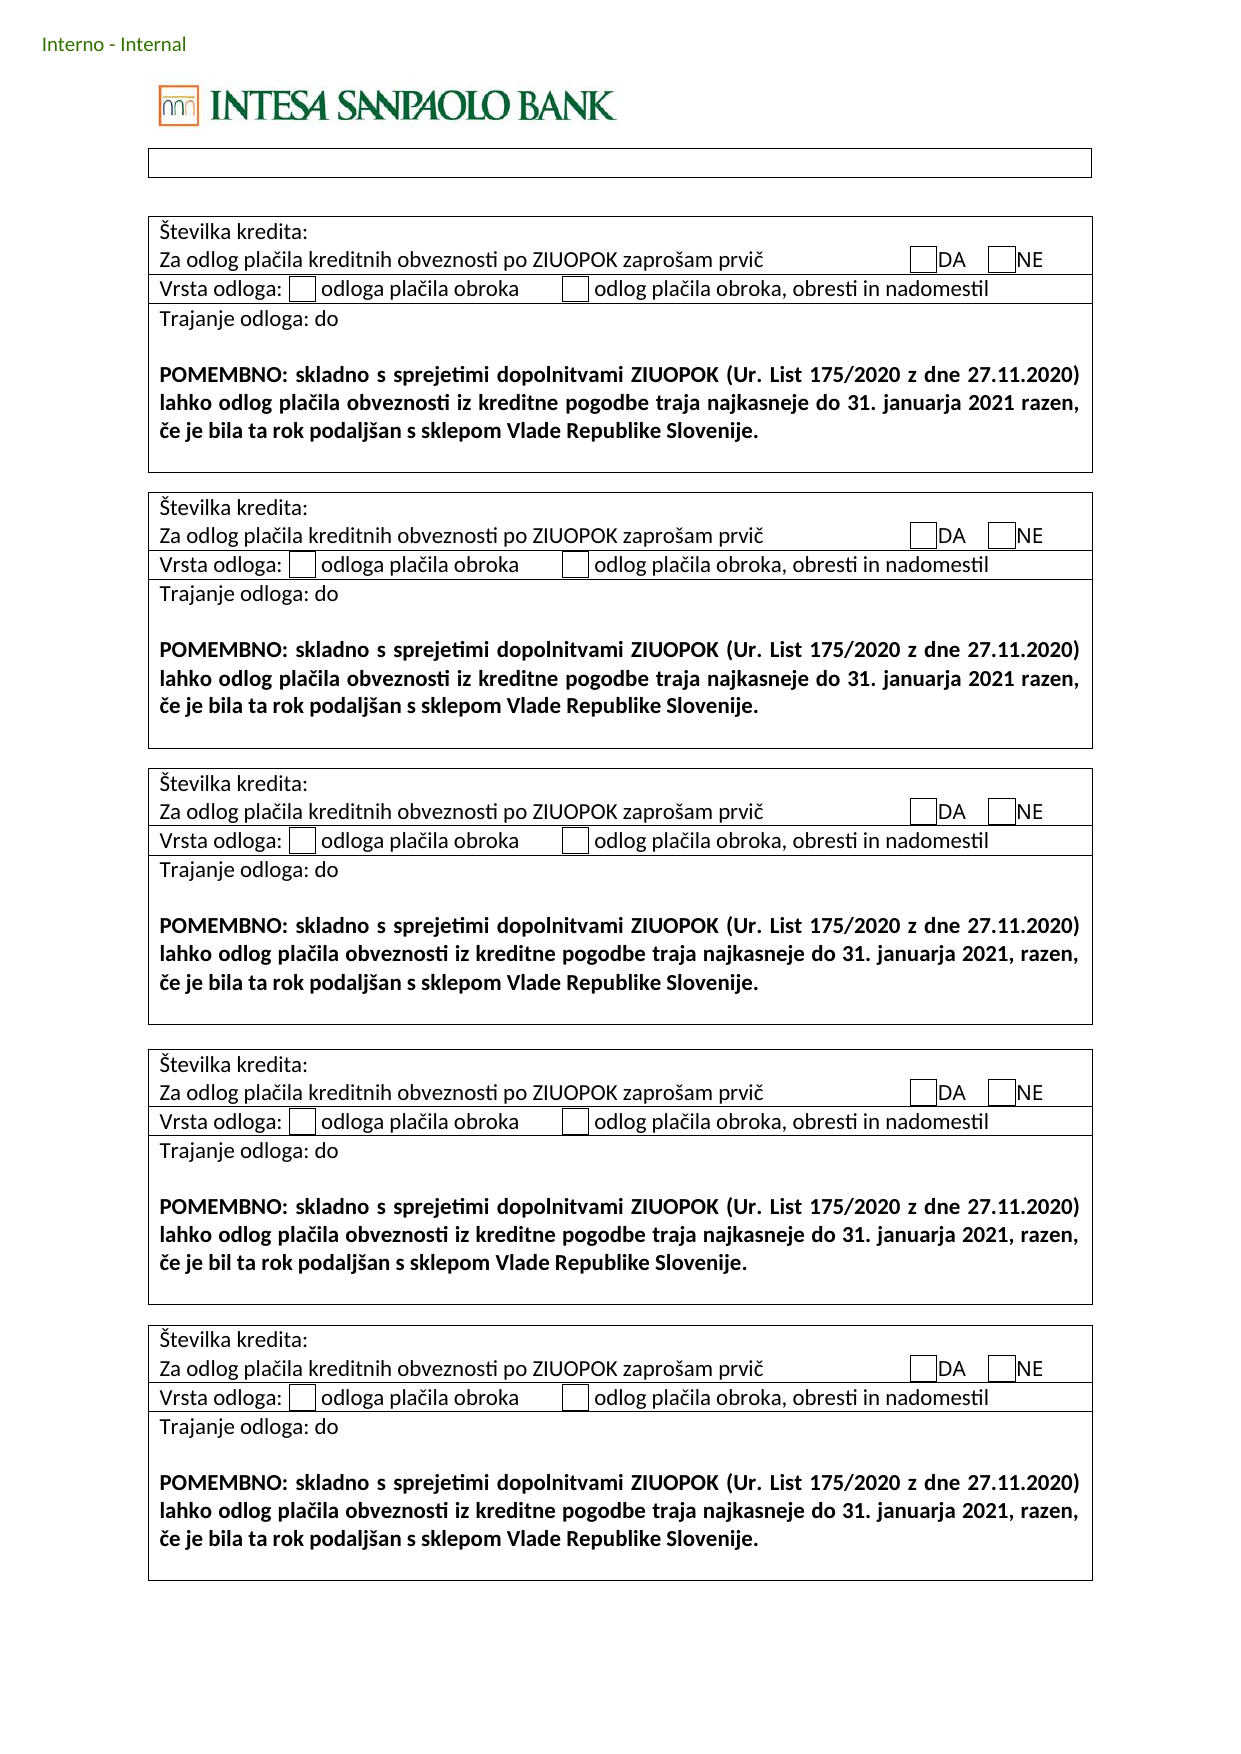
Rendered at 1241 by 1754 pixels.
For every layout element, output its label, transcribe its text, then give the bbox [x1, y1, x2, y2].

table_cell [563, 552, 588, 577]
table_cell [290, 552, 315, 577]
picture [147, 73, 628, 137]
table_cell Vrsta odloga: odloga plačila obroka odlog plačila obroka, obresti in nadomestil [149, 275, 1092, 303]
table_cell Vrsta odloga: odloga plačila obroka odlog plačila obroka, obresti in nadomestil [149, 1383, 1092, 1411]
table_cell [149, 149, 1091, 177]
table_cell Vrsta odloga: odloga plačila obroka odlog plačila obroka, obresti in nadomestil [589, 551, 1092, 578]
table_header Številka kredita: Za odlog plačila kreditnih obveznosti po ZIUOPOK zaprošam prvič DA NE [149, 1326, 1092, 1382]
table_cell Trajanje odloga: do POMEMBNO: skladno s sprejetimi dopolnitvami ZIUOPOK (Ur. List 175/2020 z dne 27.11.2020) lahko odlog plačila obveznosti iz kreditne pogodbe traja najkasneje do 31. januarja 2021 razen, če je bila ta rok podaljšan s sklepom Vlade Republike Slovenije. [149, 580, 1092, 748]
table_header Številka kredita: Za odlog plačila kreditnih obveznosti po ZIUOPOK zaprošam prvič DA NE [149, 493, 1092, 549]
table_cell Vrsta odloga: odloga plačila obroka odlog plačila obroka, obresti in nadomestil [149, 1107, 1092, 1135]
table_cell Vrsta odloga: odloga plačila obroka odlog plačila obroka, obresti in nadomestil [316, 551, 562, 578]
table_header Številka kredita: Za odlog plačila kreditnih obveznosti po ZIUOPOK zaprošam prvič DA NE [149, 217, 1092, 273]
table_cell Trajanje odloga: do POMEMBNO: skladno s sprejetimi dopolnitvami ZIUOPOK (Ur. List 175/2020 z dne 27.11.2020) lahko odlog plačila obveznosti iz kreditne pogodbe traja najkasneje do 31. januarja 2021 razen, če je bila ta rok podaljšan s sklepom Vlade Republike Slovenije. [149, 304, 1092, 472]
table_cell Vrsta odloga: odloga plačila obroka odlog plačila obroka, obresti in nadomestil [149, 826, 1092, 854]
table_header Številka kredita: Za odlog plačila kreditnih obveznosti po ZIUOPOK zaprošam prvič DA NE [149, 769, 1092, 825]
table_cell Trajanje odloga: do POMEMBNO: skladno s sprejetimi dopolnitvami ZIUOPOK (Ur. List 175/2020 z dne 27.11.2020) lahko odlog plačila obveznosti iz kreditne pogodbe traja najkasneje do 31. januarja 2021, razen, če je bil ta rok podaljšan s sklepom Vlade Republike Slovenije. [149, 1136, 1092, 1304]
table_header Številka kredita: Za odlog plačila kreditnih obveznosti po ZIUOPOK zaprošam prvič DA NE [149, 1050, 1092, 1106]
